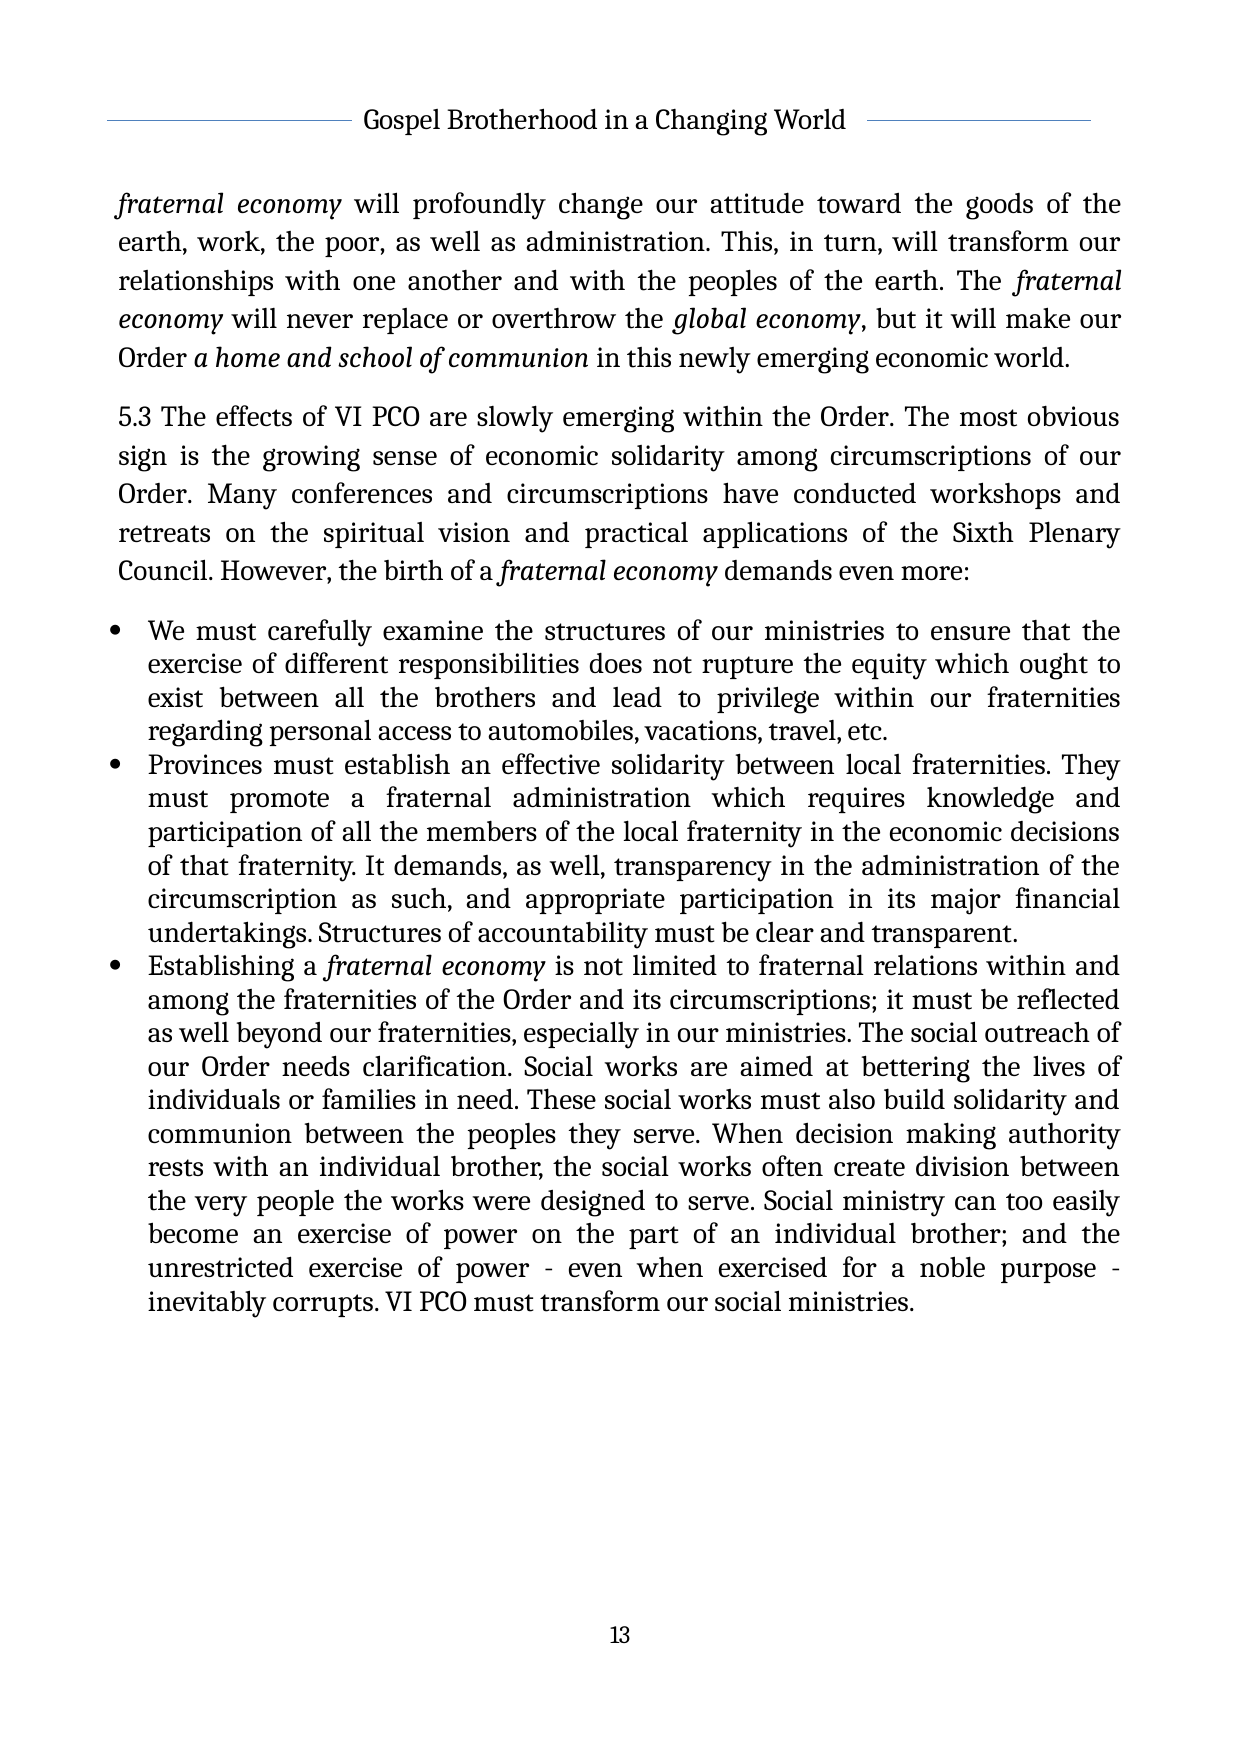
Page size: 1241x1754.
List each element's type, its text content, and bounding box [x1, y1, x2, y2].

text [118, 148, 1122, 374]
list Provinces must establish an effective solidarity between local fraternities. They must promote a fraternal administration which requires knowledge and participation of all the members of the local fraternity in the economic decisions of that fraternity. It demands, as well, transparency in the administration of the circumscription as such, and appropriate participation in its major financial undertakings. Structures of accountability must be clear and transparent. [110, 748, 1122, 949]
text 5.3 The effects of VI PCO are slowly emerging within the Order. The most obvious sign is the growing sense of economic solidarity among circumscriptions of our Order. Many conferences and circumscriptions have conducted workshops and retreats on the spiritual vision and practical applications of the Sixth Plenary Council. However, the birth of a fraternal economy demands even more: [118, 400, 1122, 588]
list We must carefully examine the structures of our ministries to ensure that the exercise of different responsibilities does not rupture the equity which ought to exist between all the brothers and lead to privilege within our fraternities regarding personal access to automobiles, vacations, travel, etc. [110, 614, 1122, 748]
list Establishing a fraternal economy is not limited to fraternal relations within and among the fraternities of the Order and its circumscriptions; it must be reflected as well beyond our fraternities, especially in our ministries. The social outreach of our Order needs clarification. Social works are aimed at bettering the lives of individuals or families in need. These social works must also build solidarity and communion between the peoples they serve. When decision making authority rests with an individual brother, the social works often create division between the very people the works were designed to serve. Social ministry can too easily become an exercise of power on the part of an individual brother; and the unrestricted exercise of power - even when exercised for a noble purpose - inevitably corrupts. VI PCO must transform our social ministries. [110, 949, 1122, 1318]
